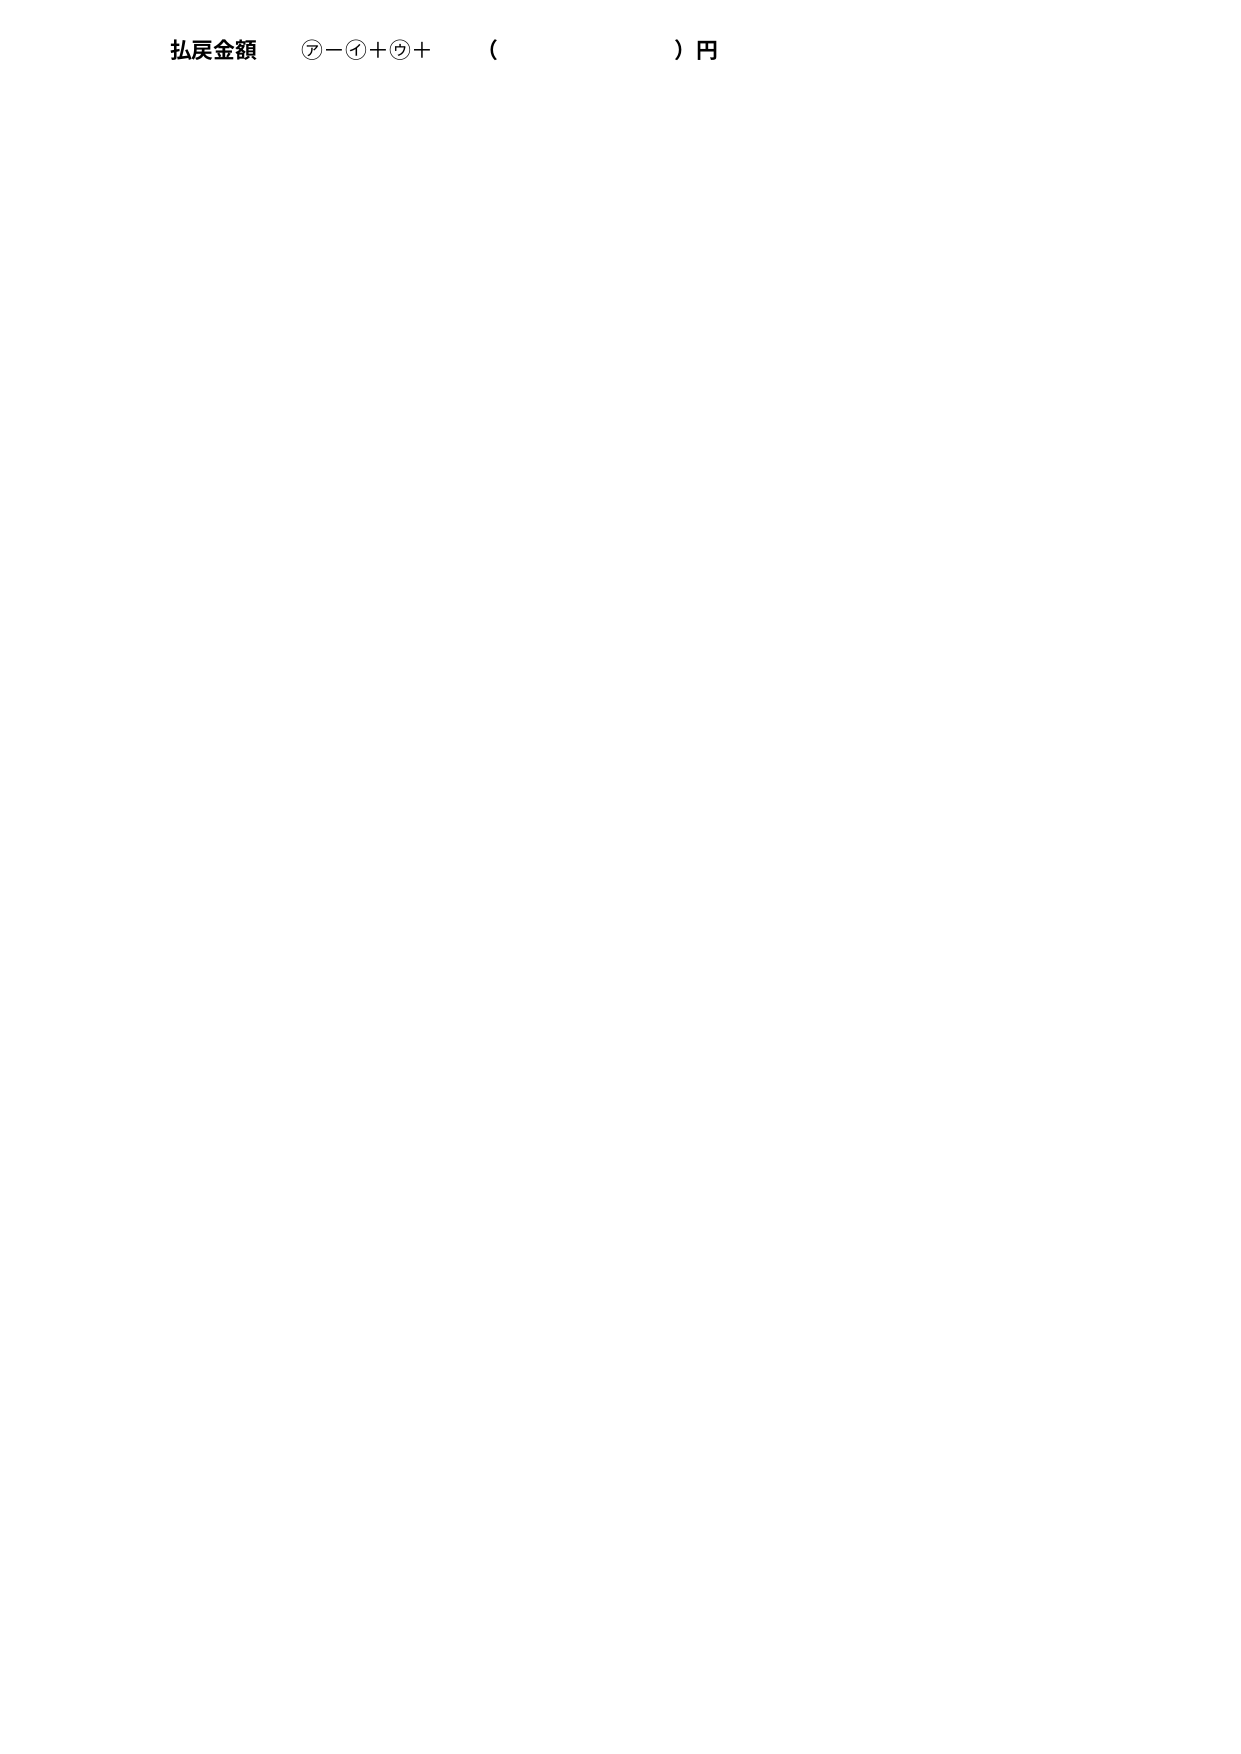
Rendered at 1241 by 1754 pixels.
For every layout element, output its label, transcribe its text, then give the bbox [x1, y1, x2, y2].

text 払戻金額 ㋐－㋑＋㋒＋ （ ）円 [170, 33, 1192, 65]
